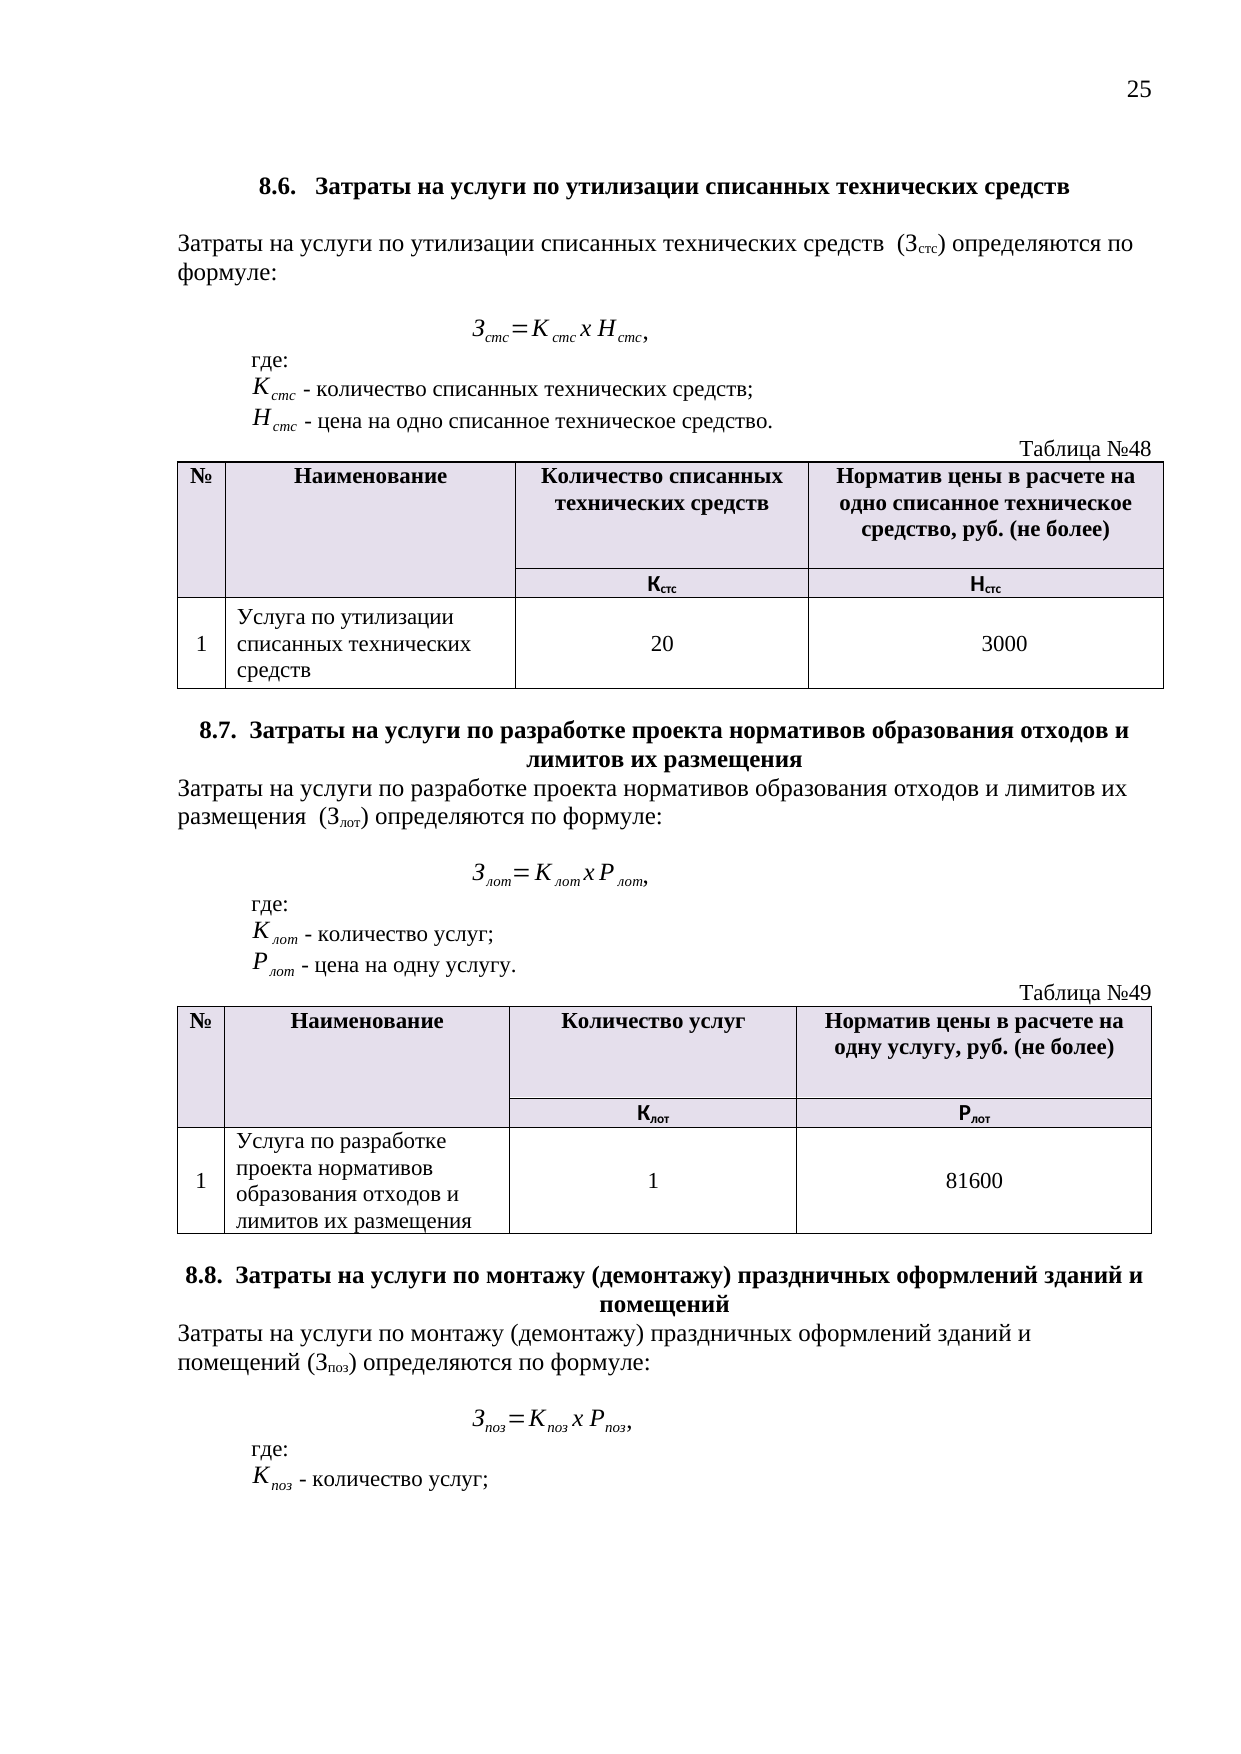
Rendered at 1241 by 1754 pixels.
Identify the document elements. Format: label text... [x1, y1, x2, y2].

text - количество списанных технических средств; [177, 372, 1152, 404]
table_cell Кстс [516, 569, 808, 597]
list 8.8. Затраты на услуги по монтажу (демонтажу) праздничных оформлений зданий и помещений [177, 1260, 1152, 1318]
table_header Наименование [225, 1007, 509, 1127]
table_cell 1 [510, 1128, 796, 1233]
table_cell Клот [510, 1099, 796, 1127]
table_cell 20 [516, 598, 808, 688]
text Таблица №48 [177, 435, 1152, 461]
text , [177, 1404, 1152, 1436]
text где: [177, 890, 1152, 917]
table_cell 81600 [797, 1128, 1151, 1233]
text Затраты на услуги по монтажу (демонтажу) праздничных оформлений зданий и помещений (Зпоз) определяются по формуле: [177, 1318, 1152, 1375]
table_header Наименование [226, 463, 515, 597]
text , [177, 314, 1152, 346]
text - количество услуг; [177, 917, 1152, 948]
text - количество услуг; [177, 1462, 1152, 1493]
table_cell 1 [178, 598, 225, 688]
table_header Норматив цены в расчете на одно списанное техническое средство, руб. (не более) [809, 463, 1163, 568]
table_cell Услуга по разработке проекта нормативов образования отходов и лимитов их размещения [225, 1128, 509, 1233]
list 8.7. Затраты на услуги по разработке проекта нормативов образования отходов и лимитов их размещения [177, 715, 1152, 773]
text где: [177, 346, 1152, 372]
text - цена на одну услугу. [177, 948, 1152, 979]
text Затраты на услуги по утилизации списанных технических средств (Зстс) определяются по формуле: [177, 228, 1152, 286]
text , [177, 859, 1152, 890]
table_cell Нстс [809, 569, 1163, 597]
table_cell 1 [178, 1128, 224, 1233]
text Затраты на услуги по разработке проекта нормативов образования отходов и лимитов их размещения (Злот) определяются по формуле: [177, 773, 1152, 830]
table_header Норматив цены в расчете на одну услугу, руб. (не более) [797, 1007, 1151, 1097]
text Таблица №49 [177, 979, 1152, 1006]
table_header Количество списанных технических средств [516, 463, 808, 568]
text 8.6. Затраты на услуги по утилизации списанных технических средств [177, 171, 1152, 199]
table_cell Услуга по утилизации списанных технических средств [226, 598, 515, 688]
table_header № [178, 1007, 224, 1127]
table_header Количество услуг [510, 1007, 796, 1097]
text - цена на одно списанное техническое средство. [177, 404, 1152, 435]
table_header № [178, 463, 225, 597]
table_cell Рлот [797, 1099, 1151, 1127]
table_cell 3000 [809, 598, 1163, 688]
text где: [177, 1436, 1152, 1462]
